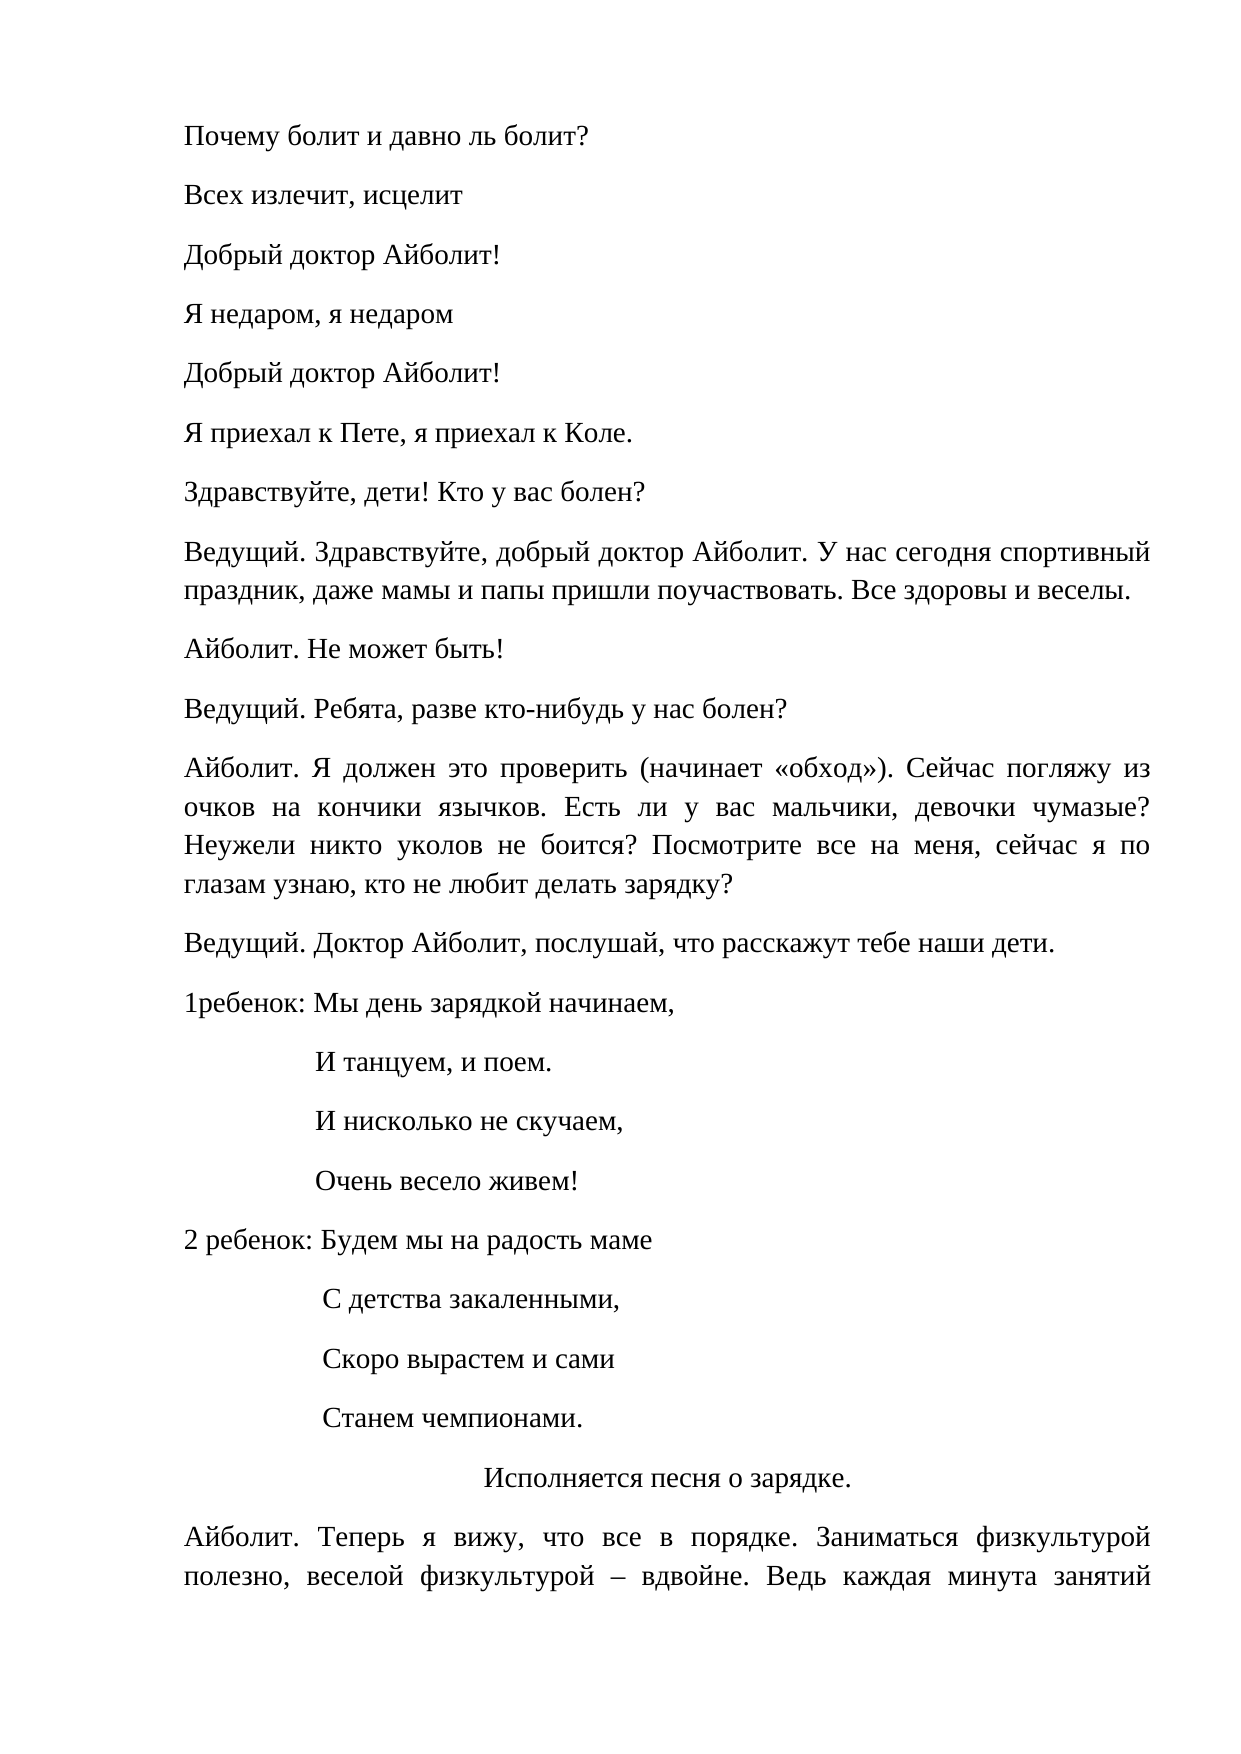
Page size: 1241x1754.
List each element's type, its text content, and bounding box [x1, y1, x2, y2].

text Я недаром, я недаром [183, 296, 1152, 330]
text Всех излечит, исцелит [183, 177, 1152, 211]
text Исполняется песня о зарядке. [183, 1460, 1152, 1493]
text 2 ребенок: Будем мы на радость маме [183, 1222, 1152, 1256]
text С детства закаленными, [183, 1282, 1152, 1315]
text И нисколько не скучаем, [183, 1103, 1152, 1137]
text Ведущий. Ребята, разве кто-нибудь у нас болен? [183, 691, 1152, 724]
text Скоро вырастем и сами [183, 1341, 1152, 1374]
text Айболит. Не может быть! [183, 632, 1152, 665]
text И танцуем, и поем. [183, 1044, 1152, 1078]
text 1ребенок: Мы день зарядкой начинаем, [183, 985, 1152, 1018]
text Добрый доктор Айболит! [183, 237, 1152, 270]
text Станем чемпионами. [183, 1400, 1152, 1434]
text Очень весело живем! [183, 1163, 1152, 1196]
text Айболит. Я должен это проверить (начинает «обход»). Сейчас погляжу из очков на кончики язычков. Есть ли у вас мальчики, девочки чумазые? Неужели никто уколов не боится? Посмотрите все на меня, сейчас я по глазам узнаю, кто не любит делать зарядку? [183, 750, 1152, 899]
text Здравствуйте, дети! Кто у вас болен? [183, 474, 1152, 508]
text Почему болит и давно ль болит? [183, 118, 1152, 152]
text Добрый доктор Айболит! [183, 356, 1152, 389]
text Я приехал к Пете, я приехал к Коле. [183, 415, 1152, 448]
text Ведущий. Здравствуйте, добрый доктор Айболит. У нас сегодня спортивный праздник, даже мамы и папы пришли поучаствовать. Все здоровы и веселы. [183, 534, 1152, 606]
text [183, 1519, 1152, 1591]
text Ведущий. Доктор Айболит, послушай, что расскажут тебе наши дети. [183, 925, 1152, 959]
